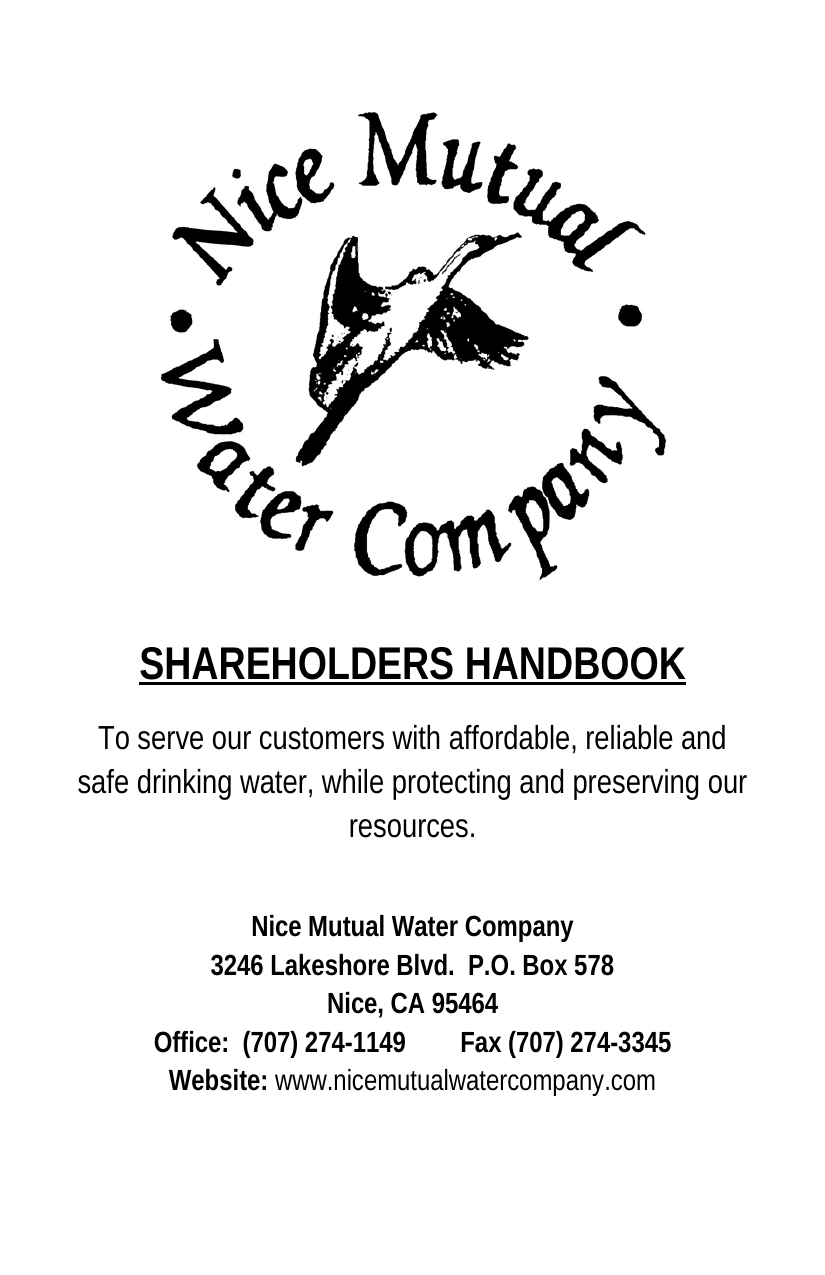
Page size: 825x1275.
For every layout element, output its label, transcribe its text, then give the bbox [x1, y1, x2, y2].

text 3246 Lakeshore Blvd. P.O. Box 578 [75, 948, 750, 981]
text To serve our customers with affordable, reliable and safe drinking water, while protecting and preserving our resources. [75, 718, 750, 844]
text Nice Mutual Water Company [75, 909, 750, 943]
text Website: www.nicemutualwatercompany.com [75, 1063, 750, 1097]
picture [138, 75, 687, 612]
text SHAREHOLDERS HANDBOOK [75, 637, 750, 690]
text Nice, CA 95464 [75, 986, 750, 1020]
text Office: (707) 274-1149 Fax (707) 274-3345 [75, 1025, 750, 1058]
